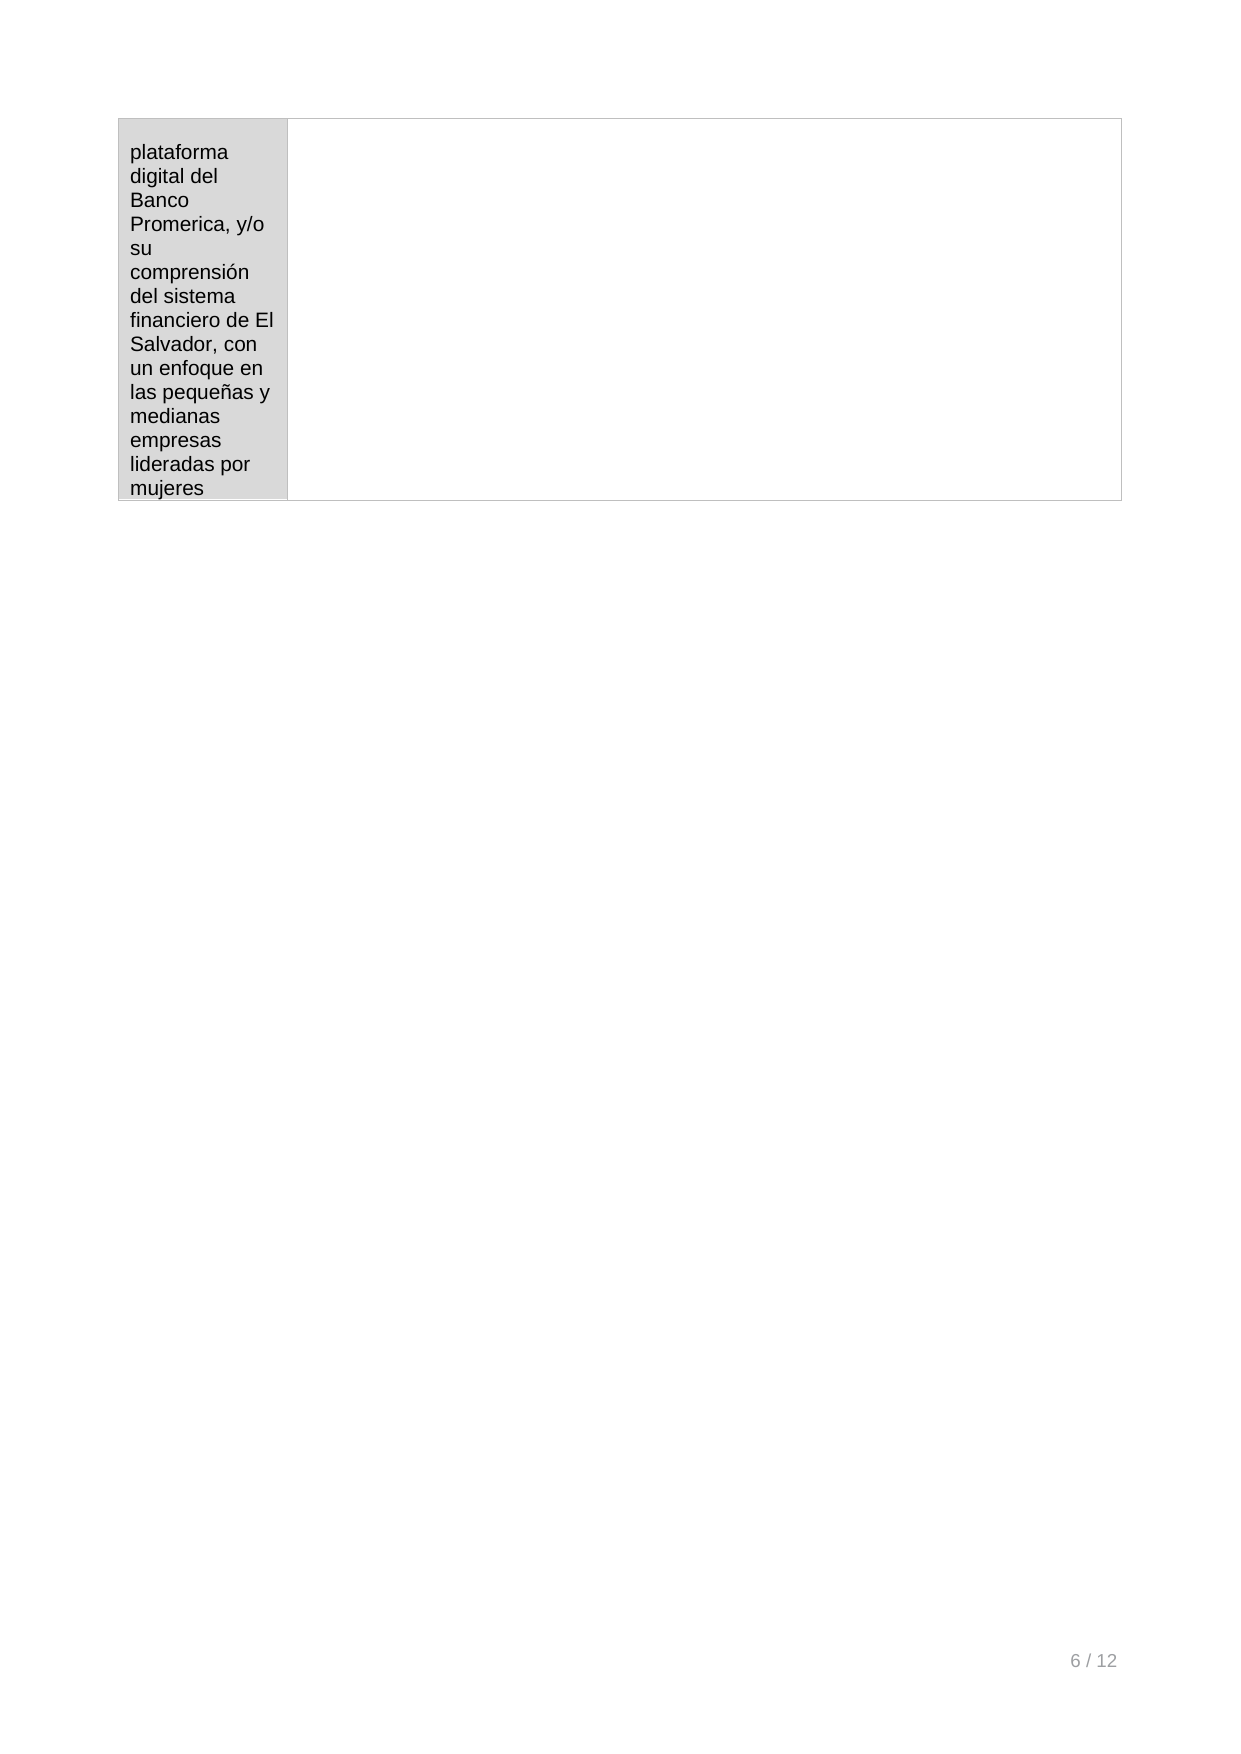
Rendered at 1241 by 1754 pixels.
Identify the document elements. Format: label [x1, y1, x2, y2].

table_cell [119, 119, 287, 499]
table_cell [288, 119, 1121, 499]
